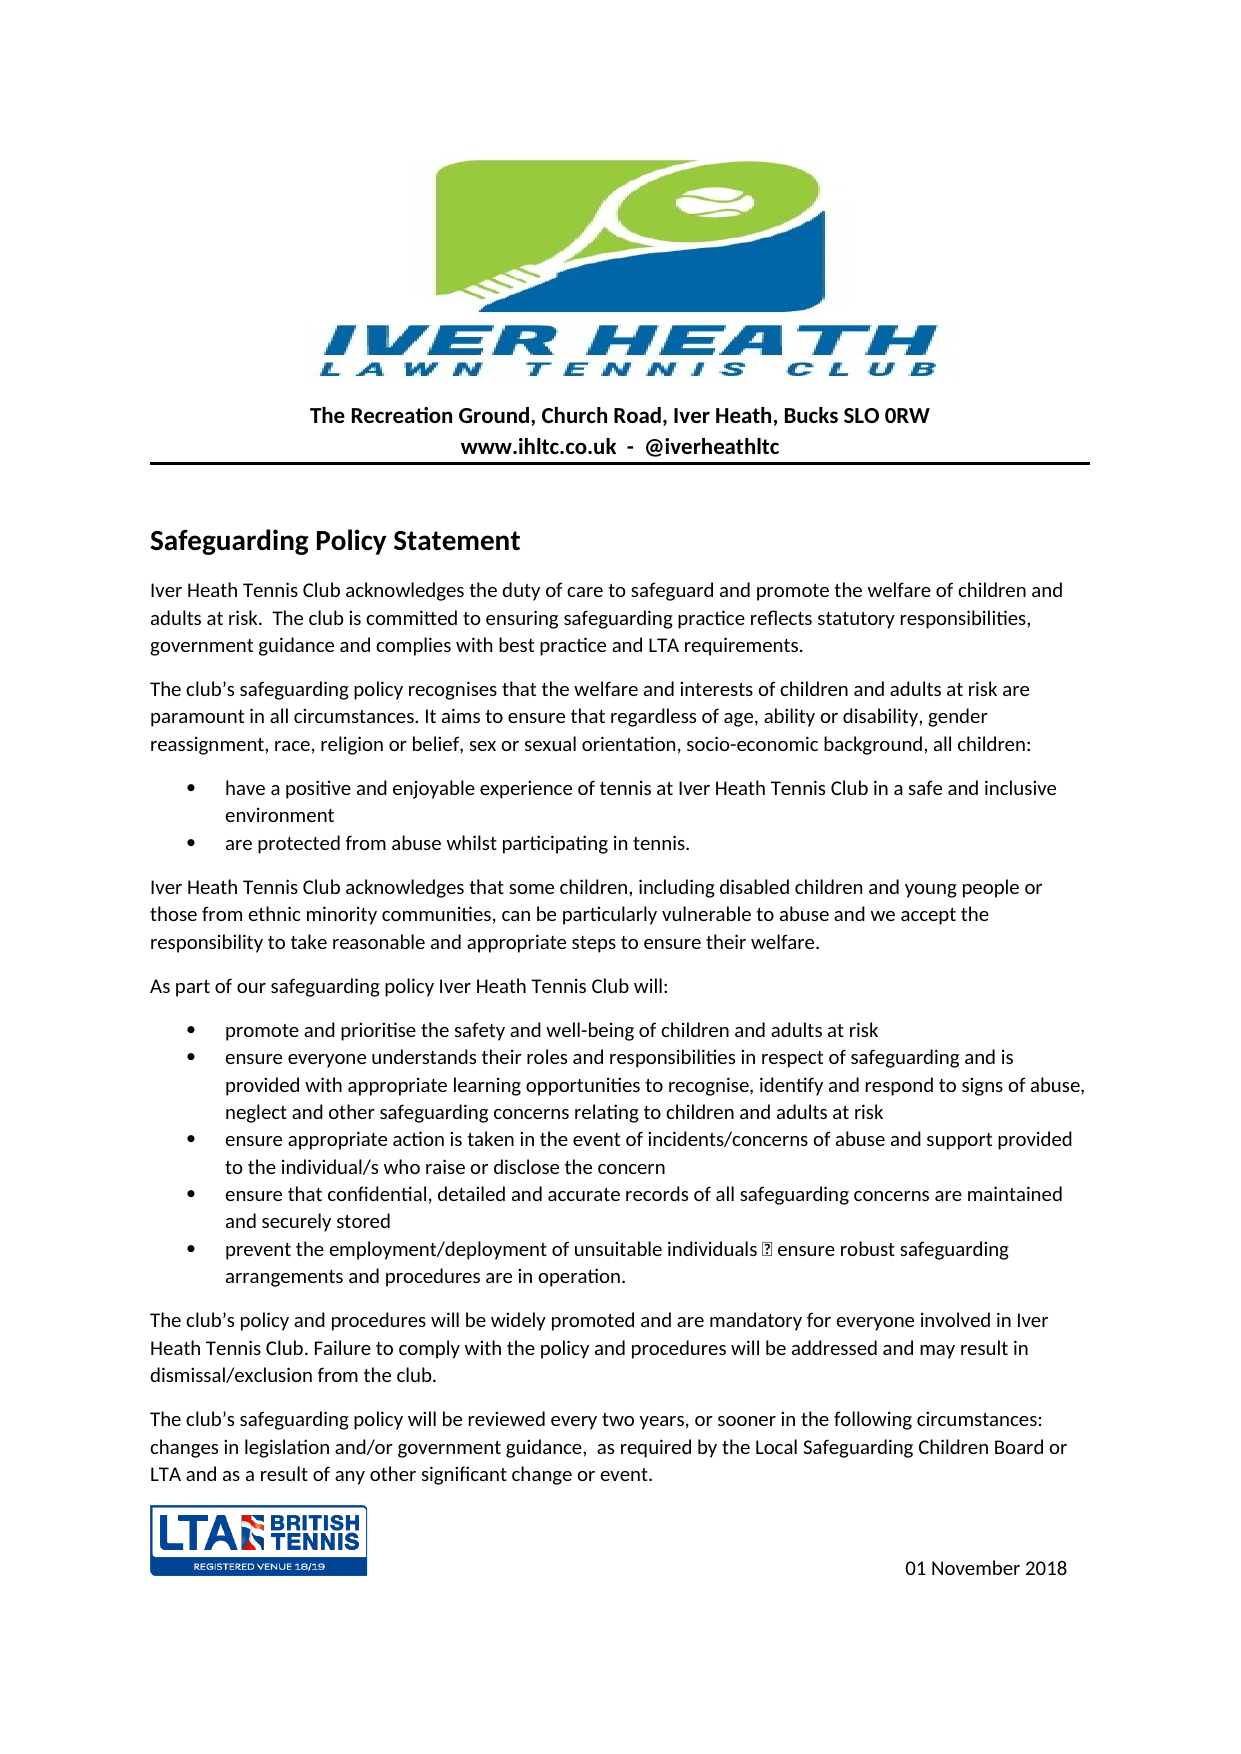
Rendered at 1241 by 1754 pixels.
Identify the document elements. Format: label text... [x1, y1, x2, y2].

list ensure everyone understands their roles and responsibilities in respect of safeguarding and is provided with appropriate learning opportunities to recognise, identify and respond to signs of abuse, neglect and other safeguarding concerns relating to children and adults at risk [187, 1044, 1090, 1124]
picture [271, 150, 969, 383]
list ensure that confidential, detailed and accurate records of all safeguarding concerns are maintained and securely stored [187, 1181, 1090, 1234]
text Safeguarding Policy Statement [150, 522, 1090, 558]
text The Recreation Ground, Church Road, Iver Heath, Bucks SLO 0RW [150, 402, 1090, 430]
text The club’s safeguarding policy will be reviewed every two years, or sooner in the following circumstances: changes in legislation and/or government guidance, as required by the Local Safeguarding Children Board or LTA and as a result of any other significant change or event. [150, 1406, 1090, 1487]
text The club’s safeguarding policy recognises that the welfare and interests of children and adults at risk are paramount in all circumstances. It aims to ensure that regardless of age, ability or disability, gender reassignment, race, religion or belief, sex or sexual orientation, socio-economic background, all children: [150, 676, 1090, 757]
list are protected from abuse whilst participating in tennis. [187, 830, 1090, 855]
text 01 November 2018 [150, 1505, 1090, 1581]
text www.ihltc.co.uk - @iverheathltc [150, 432, 1090, 462]
list have a positive and enjoyable experience of tennis at Iver Heath Tennis Club in a safe and inclusive environment [187, 775, 1090, 828]
picture [150, 1505, 368, 1576]
text As part of our safeguarding policy Iver Heath Tennis Club will: [150, 973, 1090, 998]
list prevent the employment/deployment of unsuitable individuals  ensure robust safeguarding arrangements and procedures are in operation. [187, 1236, 1090, 1289]
list ensure appropriate action is taken in the event of incidents/concerns of abuse and support provided to the individual/s who raise or disclose the concern [187, 1127, 1090, 1179]
text The club’s policy and procedures will be widely promoted and are mandatory for everyone involved in Iver Heath Tennis Club. Failure to comply with the policy and procedures will be addressed and may result in dismissal/exclusion from the club. [150, 1308, 1090, 1388]
text Iver Heath Tennis Club acknowledges the duty of care to safeguard and promote the welfare of children and adults at risk. The club is committed to ensuring safeguarding practice reflects statutory responsibilities, government guidance and complies with best practice and LTA requirements. [150, 577, 1090, 658]
text Iver Heath Tennis Club acknowledges that some children, including disabled children and young people or those from ethnic minority communities, can be particularly vulnerable to abuse and we accept the responsibility to take reasonable and appropriate steps to ensure their welfare. [150, 874, 1090, 954]
list promote and prioritise the safety and well-being of children and adults at risk [187, 1017, 1090, 1042]
